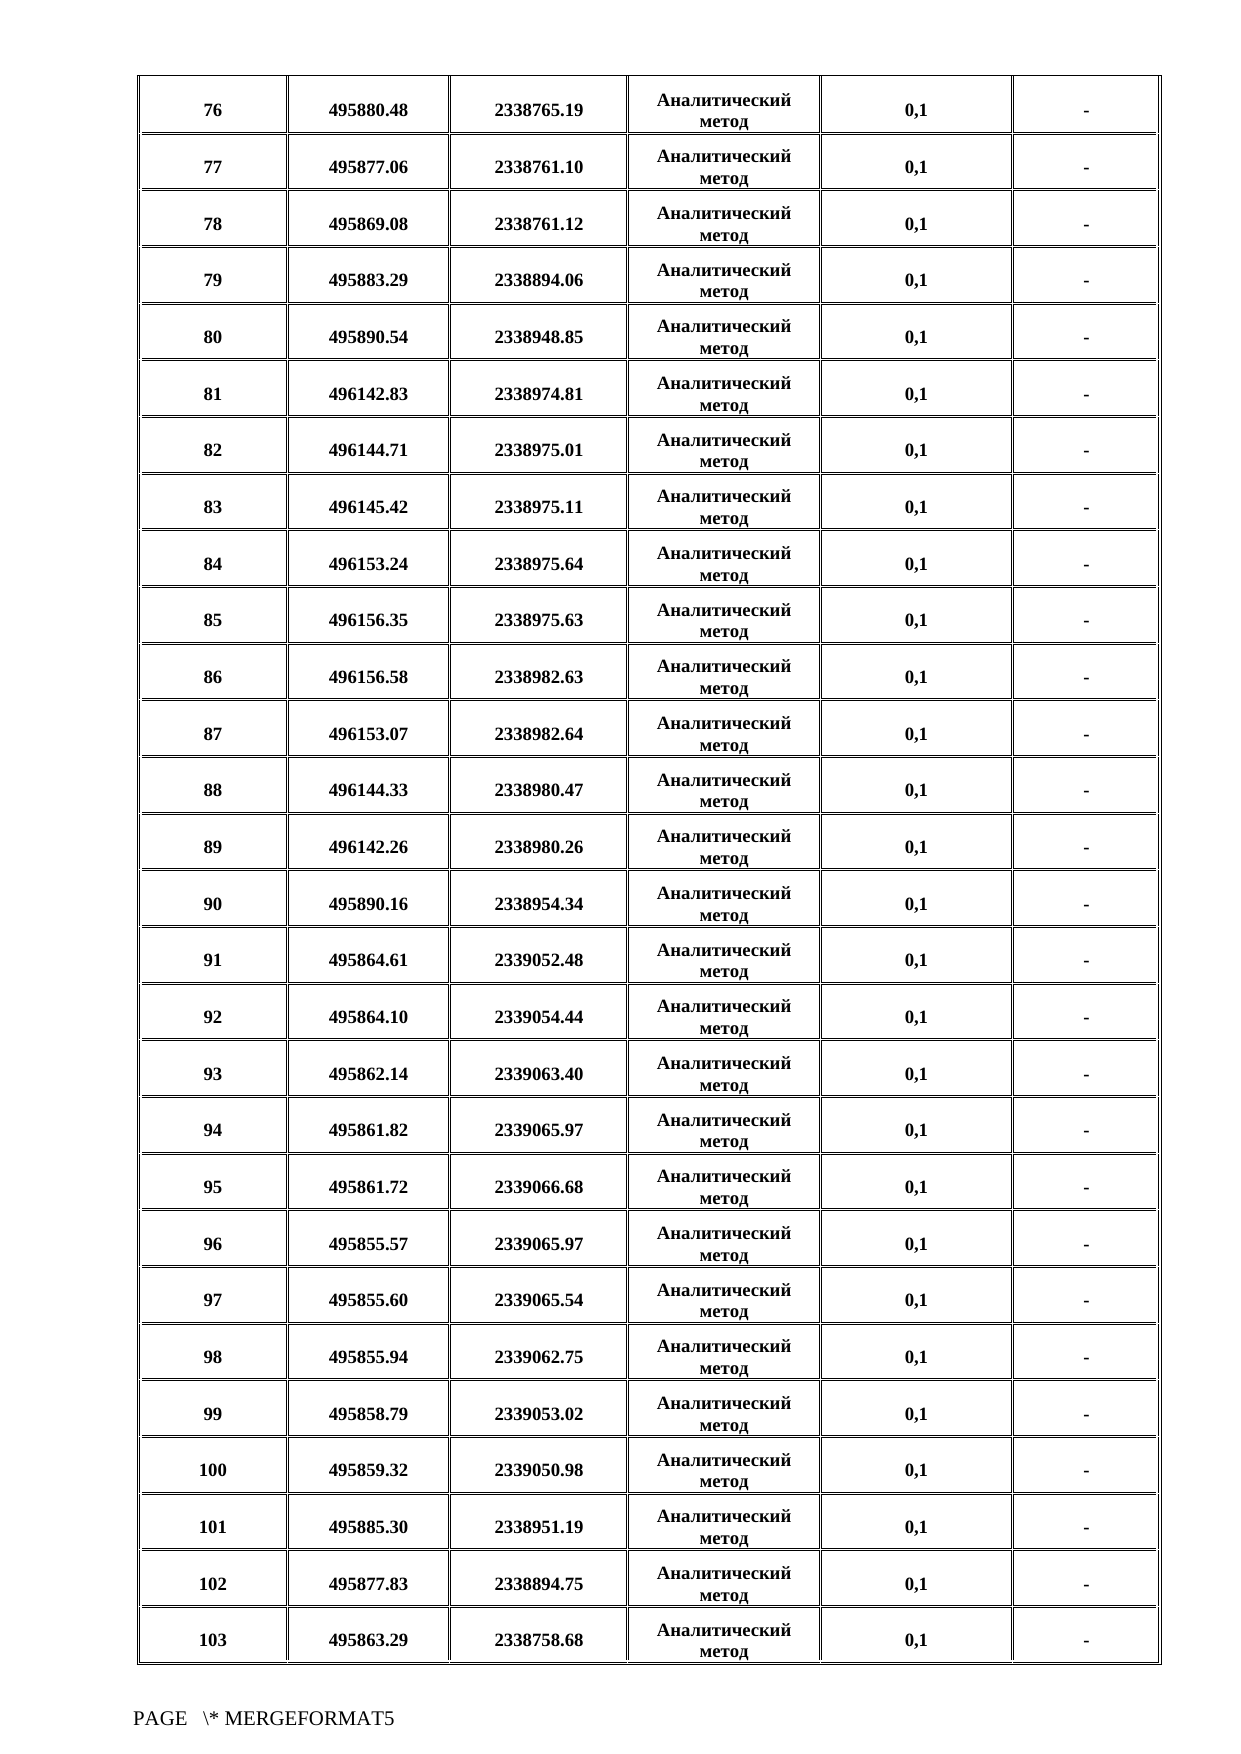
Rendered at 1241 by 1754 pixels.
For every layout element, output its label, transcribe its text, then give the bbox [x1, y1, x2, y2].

table_cell - [1014, 982, 1158, 1038]
table_cell 0,1 [822, 645, 1011, 698]
table_cell Аналитический метод [629, 475, 819, 528]
table_cell Аналитический метод [629, 1325, 819, 1378]
table_cell Аналитический метод [629, 815, 819, 868]
table_cell 101 [140, 1492, 286, 1548]
table_cell 495855.94 [289, 1325, 448, 1378]
table_cell 0,1 [822, 76, 1011, 132]
table_cell 95 [140, 1152, 286, 1208]
table_cell - [1013, 1038, 1160, 1095]
table_cell 103 [138, 1605, 287, 1662]
table_cell 2338975.63 [451, 588, 626, 642]
table_cell 87 [138, 698, 287, 755]
table_cell 93 [138, 1038, 287, 1095]
table_cell 2338982.64 [451, 701, 626, 755]
table_cell Аналитический метод [629, 985, 819, 1038]
table_cell 495863.29 [287, 1605, 450, 1662]
table_cell Аналитический метод [629, 76, 819, 132]
table_cell - [1013, 358, 1160, 415]
table_cell 2338894.06 [451, 248, 626, 302]
table_cell - [1014, 132, 1158, 188]
table_cell - [1014, 302, 1158, 358]
table_cell 0,1 [822, 1155, 1011, 1208]
table_cell Аналитический метод [629, 1438, 819, 1492]
table_cell 0,1 [822, 1381, 1011, 1435]
table_cell 2338954.34 [451, 871, 626, 925]
table_cell 79 [138, 245, 287, 302]
table_cell 496142.83 [289, 361, 448, 415]
table_cell 2338758.68 [450, 1605, 628, 1662]
table_cell 2339050.98 [451, 1438, 626, 1492]
table_cell 0,1 [822, 1268, 1011, 1322]
table_cell 0,1 [822, 475, 1011, 528]
table_cell Аналитический метод [629, 191, 819, 245]
table_cell 2338974.81 [451, 361, 626, 415]
table_cell 98 [140, 1322, 286, 1378]
table_cell Аналитический метод [628, 1608, 820, 1662]
table_cell 2339065.97 [451, 1098, 626, 1152]
table_cell - [1014, 1152, 1158, 1208]
table_cell 0,1 [822, 1551, 1011, 1605]
table_cell 102 [138, 1548, 287, 1605]
table_cell 100 [138, 1435, 287, 1492]
table_cell 0,1 [822, 588, 1011, 642]
table_cell - [1014, 812, 1158, 868]
table_cell 2338975.64 [451, 531, 626, 585]
table_cell 0,1 [822, 248, 1011, 302]
table_cell 0,1 [822, 815, 1011, 868]
table_cell - [1013, 925, 1160, 982]
table_cell 0,1 [822, 758, 1011, 812]
table_cell 496153.24 [289, 531, 448, 585]
table_cell 495864.61 [289, 928, 448, 982]
table_cell 86 [140, 642, 286, 698]
table_cell 81 [138, 358, 287, 415]
table_cell 0,1 [822, 305, 1011, 358]
table_cell 496144.33 [289, 758, 448, 812]
table_cell 2338975.11 [451, 475, 626, 528]
table_cell 80 [140, 302, 286, 358]
table_cell 83 [140, 472, 286, 528]
table_cell Аналитический метод [629, 1495, 819, 1548]
table_cell 0,1 [822, 1041, 1011, 1095]
table_cell 495864.10 [289, 985, 448, 1038]
table_cell Аналитический метод [629, 1041, 819, 1095]
table_cell 2338948.85 [451, 305, 626, 358]
table_cell - [1014, 1322, 1158, 1378]
table_cell 495861.72 [289, 1155, 448, 1208]
table_cell 99 [138, 1378, 287, 1435]
table_cell 496144.71 [289, 418, 448, 472]
table_cell 2339062.75 [451, 1325, 626, 1378]
table_cell - [1013, 755, 1160, 812]
table_cell - [1013, 1378, 1160, 1435]
table_cell - [1013, 698, 1160, 755]
table_cell - [1014, 472, 1158, 528]
table_cell 0,1 [822, 1098, 1011, 1152]
table_cell - [1013, 868, 1160, 925]
table_cell Аналитический метод [629, 588, 819, 642]
table_cell 78 [138, 188, 287, 245]
table_cell - [1013, 188, 1160, 245]
table_cell 495890.54 [289, 305, 448, 358]
table_cell - [1013, 585, 1160, 642]
table_cell 2339063.40 [451, 1041, 626, 1095]
table_cell 0,1 [822, 985, 1011, 1038]
table_cell 495869.08 [289, 191, 448, 245]
table_cell 96 [138, 1208, 287, 1265]
table_cell 97 [138, 1265, 287, 1322]
table_cell - [1013, 1605, 1160, 1662]
table_cell 2339065.54 [451, 1268, 626, 1322]
table_cell 0,1 [822, 531, 1011, 585]
table_cell 76 [140, 76, 286, 132]
table_cell Аналитический метод [629, 135, 819, 188]
table_cell 0,1 [822, 191, 1011, 245]
table_cell 85 [138, 585, 287, 642]
table_cell 82 [138, 415, 287, 472]
table_cell 0,1 [822, 701, 1011, 755]
table_cell 2338761.10 [451, 135, 626, 188]
table_cell 495883.29 [289, 248, 448, 302]
table_cell - [1013, 528, 1160, 585]
table_cell Аналитический метод [629, 758, 819, 812]
table_cell 0,1 [822, 1325, 1011, 1378]
table_cell 2338894.75 [451, 1551, 626, 1605]
table_cell 0,1 [822, 871, 1011, 925]
table_cell Аналитический метод [629, 928, 819, 982]
table_cell 495862.14 [289, 1041, 448, 1095]
table_cell 0,1 [822, 1495, 1011, 1548]
table_cell Аналитический метод [629, 1268, 819, 1322]
table_cell 84 [138, 528, 287, 585]
table_cell Аналитический метод [629, 645, 819, 698]
table_cell - [1014, 76, 1158, 132]
table_cell 495877.83 [289, 1551, 448, 1605]
table_cell 2339052.48 [451, 928, 626, 982]
table_cell 0,1 [822, 928, 1011, 982]
table_cell 2339065.97 [451, 1211, 626, 1265]
table_cell 2338980.47 [451, 758, 626, 812]
table_cell 495858.79 [289, 1381, 448, 1435]
table_cell Аналитический метод [629, 361, 819, 415]
table_cell Аналитический метод [629, 418, 819, 472]
table_cell 496145.42 [289, 475, 448, 528]
table_cell - [1013, 1548, 1160, 1605]
table_cell 0,1 [822, 361, 1011, 415]
table_cell 0,1 [822, 418, 1011, 472]
table_cell Аналитический метод [629, 701, 819, 755]
table_cell 496156.35 [289, 588, 448, 642]
table_cell 496156.58 [289, 645, 448, 698]
table_cell 0,1 [822, 135, 1011, 188]
table_cell 77 [140, 132, 286, 188]
table_cell - [1013, 1095, 1160, 1152]
table_cell 2338975.01 [451, 418, 626, 472]
table_cell Аналитический метод [629, 305, 819, 358]
table_cell 496153.07 [289, 701, 448, 755]
table_cell Аналитический метод [629, 1155, 819, 1208]
table_cell 2339066.68 [451, 1155, 626, 1208]
table_cell 89 [140, 812, 286, 868]
table_cell Аналитический метод [629, 1098, 819, 1152]
table_cell 495855.57 [289, 1211, 448, 1265]
table_cell 495880.48 [289, 76, 448, 132]
table_cell Аналитический метод [629, 1551, 819, 1605]
table_cell - [1013, 1265, 1160, 1322]
table_cell 2339054.44 [451, 985, 626, 1038]
table_cell 2339053.02 [451, 1381, 626, 1435]
table_cell 91 [138, 925, 287, 982]
table_cell 2338951.19 [451, 1495, 626, 1548]
table_cell Аналитический метод [629, 248, 819, 302]
table_cell 495877.06 [289, 135, 448, 188]
table_cell 495890.16 [289, 871, 448, 925]
table_cell 88 [138, 755, 287, 812]
table_cell 495855.60 [289, 1268, 448, 1322]
table_cell Аналитический метод [629, 1381, 819, 1435]
table_cell 0,1 [822, 1211, 1011, 1265]
table_cell 2338982.63 [451, 645, 626, 698]
table_cell Аналитический метод [629, 1211, 819, 1265]
table_cell - [1014, 642, 1158, 698]
table_cell 2338980.26 [451, 815, 626, 868]
table_cell Аналитический метод [629, 871, 819, 925]
table_cell - [1013, 415, 1160, 472]
table_cell 94 [138, 1095, 287, 1152]
table_cell 495885.30 [289, 1495, 448, 1548]
table_cell 90 [138, 868, 287, 925]
table_cell - [1013, 1435, 1160, 1492]
table_cell - [1013, 1208, 1160, 1265]
table_cell 2338765.19 [451, 76, 626, 132]
table_cell - [1013, 245, 1160, 302]
table_cell - [1014, 1492, 1158, 1548]
table_cell 2338761.12 [451, 191, 626, 245]
table_cell Аналитический метод [629, 531, 819, 585]
table_cell 0,1 [822, 1438, 1011, 1492]
table_cell 495861.82 [289, 1098, 448, 1152]
table_cell 0,1 [820, 1608, 1012, 1662]
table_cell 495859.32 [289, 1438, 448, 1492]
table_cell 92 [140, 982, 286, 1038]
table_cell 496142.26 [289, 815, 448, 868]
